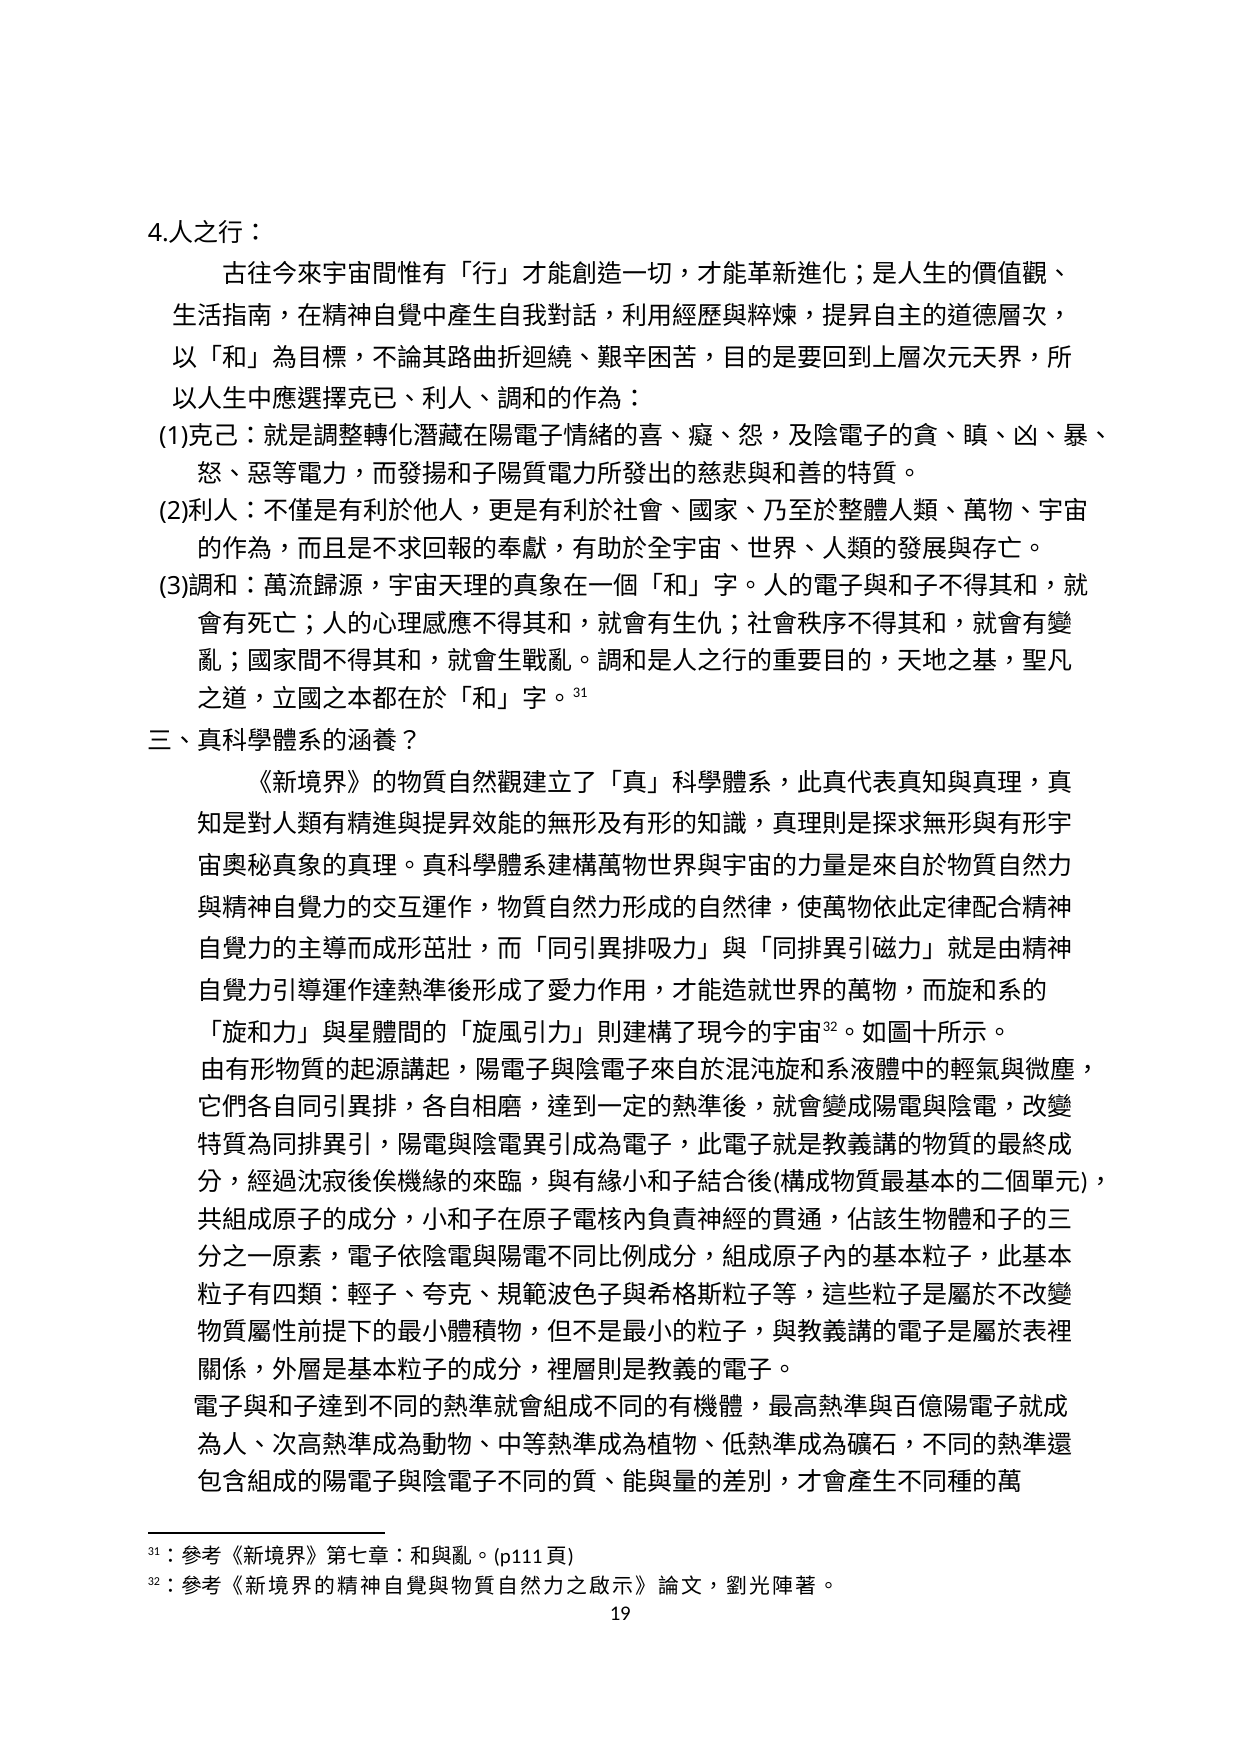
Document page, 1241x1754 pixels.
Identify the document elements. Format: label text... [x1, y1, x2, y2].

text (3)調和：萬流歸源，宇宙天理的真象在一個「和」字。人的電子與和子不得其和，就會有死亡；人的心理感應不得其和，就會有生仇；社會秩序不得其和，就會有變亂；國家間不得其和，就會生戰亂。調和是人之行的重要目的，天地之基，聖凡之道，立國之本都在於「和」字。 [148, 565, 1092, 715]
text 三、真科學體系的涵養？ [148, 715, 1092, 757]
text 古往今來宇宙間惟有「行」才能創造一切，才能革新進化；是人生的價值觀、生活指南，在精神自覺中產生自我對話，利用經歷與粹煉，提昇自主的道德層次，以「和」為目標，不論其路曲折迴繞、艱辛困苦，目的是要回到上層次元天界，所以人生中應選擇克已、利人、調和的作為： [173, 248, 1092, 415]
text 由有形物質的起源講起，陽電子與陰電子來自於混沌旋和系液體中的輕氣與微塵，它們各自同引異排，各自相磨，達到一定的熱準後，就會變成陽電與陰電，改變特質為同排異引，陽電與陰電異引成為電子，此電子就是教義講的物質的最終成分，經過沈寂後俟機緣的來臨，與有緣小和子結合後(構成物質最基本的二個單元)，共組成原子的成分，小和子在原子電核內負責神經的貫通，佔該生物體和子的三分之一原素，電子依陰電與陽電不同比例成分，組成原子內的基本粒子，此基本粒子有四類：輕子、夸克、規範波色子與希格斯粒子等，這些粒子是屬於不改變物質屬性前提下的最小體積物，但不是最小的粒子，與教義講的電子是屬於表裡關係，外層是基本粒子的成分，裡層則是教義的電子。 [148, 1048, 1092, 1386]
text 電子與和子達到不同的熱準就會組成不同的有機體，最高熱準與百億陽電子就成為人、次高熱準成為動物、中等熱準成為植物、低熱準成為礦石，不同的熱準還包含組成的陽電子與陰電子不同的質、能與量的差別，才會產生不同種的萬 [148, 1386, 1092, 1498]
text 《新境界》的物質自然觀建立了「真」科學體系，此真代表真知與真理，真知是對人類有精進與提昇效能的無形及有形的知識，真理則是探求無形與有形宇宙奧秘真象的真理。真科學體系建構萬物世界與宇宙的力量是來自於物質自然力與精神自覺力的交互運作，物質自然力形成的自然律，使萬物依此定律配合精神自覺力的主導而成形茁壯，而「同引異排吸力」與「同排異引磁力」就是由精神自覺力引導運作達熱準後形成了愛力作用，才能造就世界的萬物，而旋和系的「旋和力」與星體間的「旋風引力」則建構了現今的宇宙。如圖十所示。 [198, 757, 1092, 1048]
text (1)克己：就是調整轉化潛藏在陽電子情緒的喜、癡、怨，及陰電子的貪、瞋、凶、暴、怒、惡等電力，而發揚和子陽質電力所發出的慈悲與和善的特質。 [148, 415, 1092, 490]
text (2)利人：不僅是有利於他人，更是有利於社會、國家、乃至於整體人類、萬物、宇宙的作為，而且是不求回報的奉獻，有助於全宇宙、世界、人類的發展與存亡。 [148, 490, 1092, 565]
text 4.人之行： [148, 207, 1092, 248]
